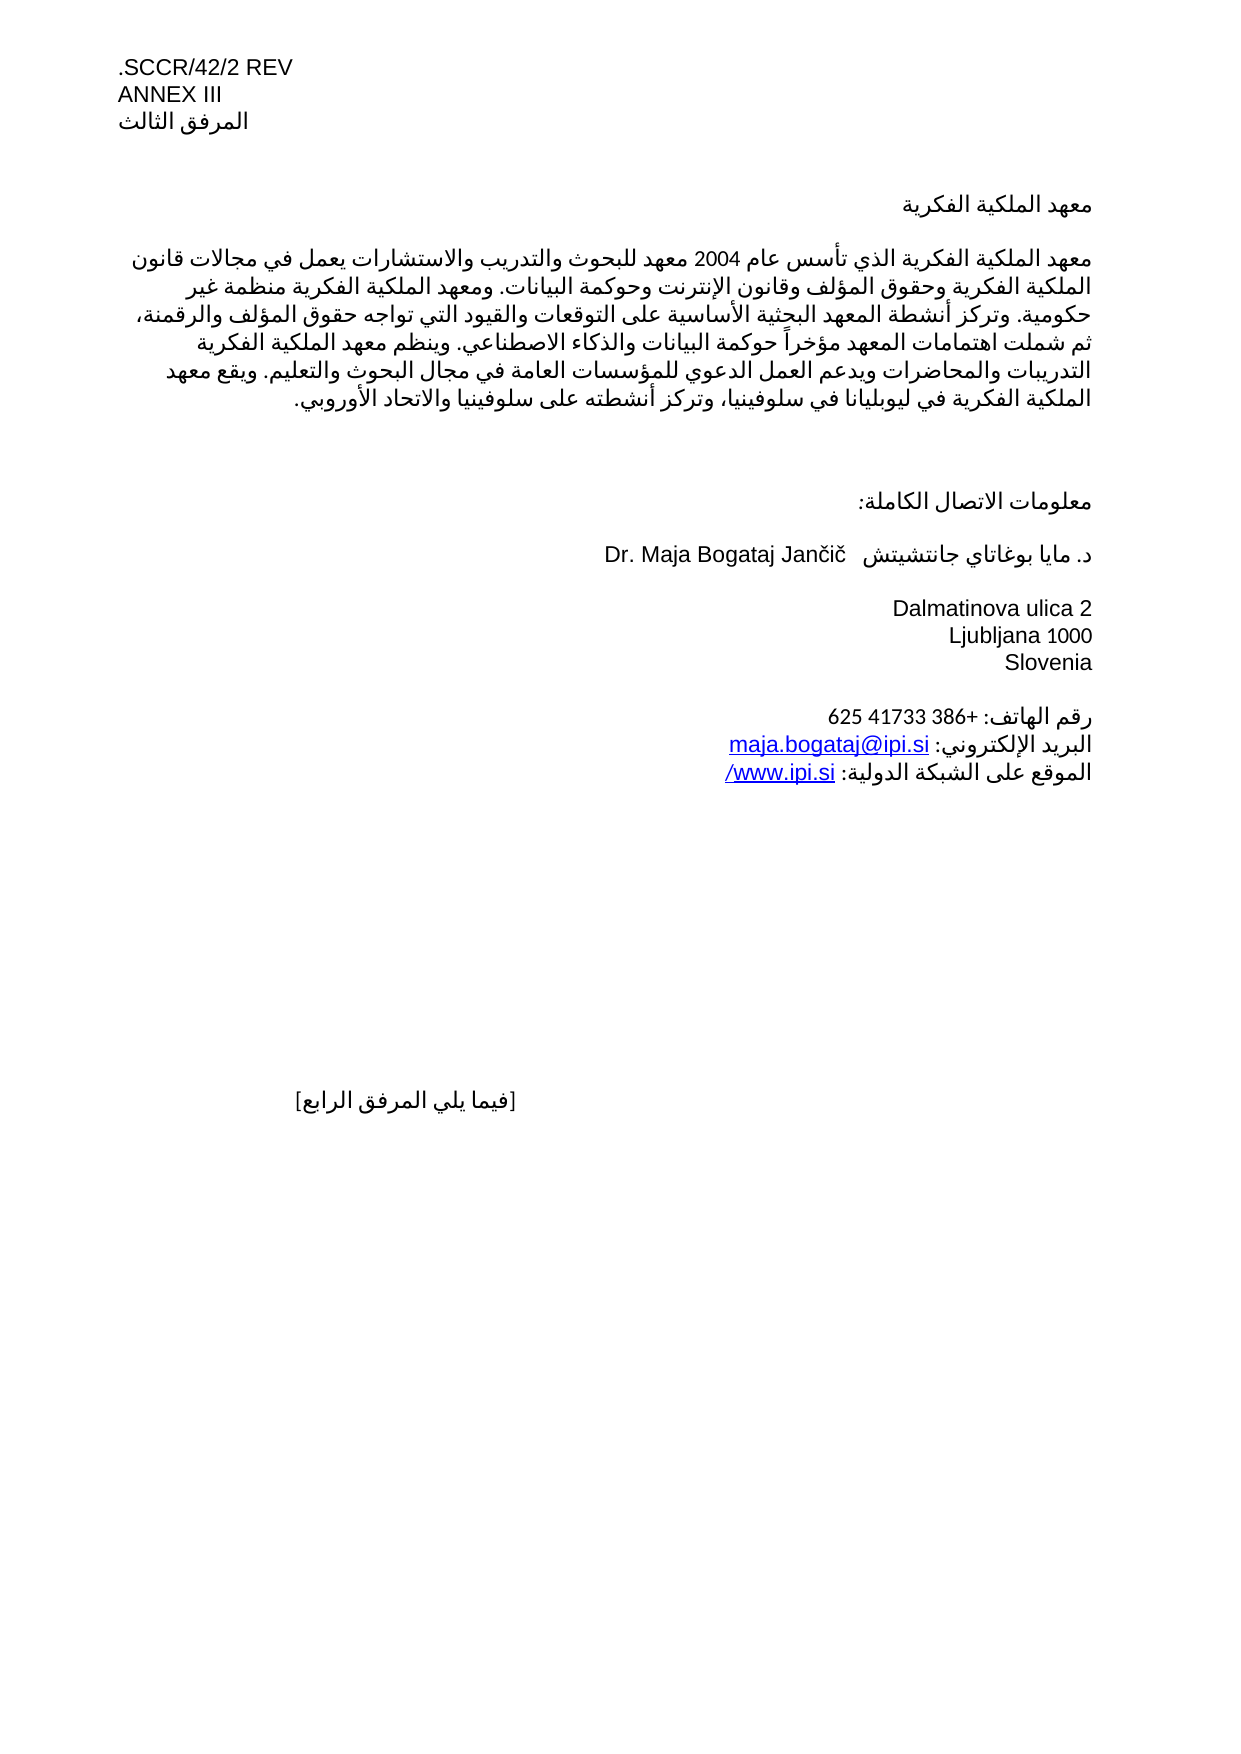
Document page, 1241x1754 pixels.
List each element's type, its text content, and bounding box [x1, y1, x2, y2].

text معهد الملكية الفكرية الذي تأسس عام 2004 معهد للبحوث والتدريب والاستشارات يعمل في مجالات قانون الملكية الفكرية وحقوق المؤلف وقانون الإنترنت وحوكمة البيانات. ومعهد الملكية الفكرية منظمة غير حكومية. وتركز أنشطة المعهد البحثية الأساسية على التوقعات والقيود التي تواجه حقوق المؤلف والرقمنة، ثم شملت اهتمامات المعهد مؤخراً حوكمة البيانات والذكاء الاصطناعي. وينظم معهد الملكية الفكرية التدريبات والمحاضرات ويدعم العمل الدعوي للمؤسسات العامة في مجال البحوث والتعليم. ويقع معهد الملكية الفكرية في ليوبليانا في سلوفينيا، وتركز أنشطته على سلوفينيا والاتحاد الأوروبي. [118, 244, 1092, 412]
text معلومات الاتصال الكاملة: [118, 487, 1092, 515]
text 1000 Ljubljana [118, 621, 1092, 649]
text رقم الهاتف: +386 41733 625 [118, 702, 1092, 730]
text البريد الإلكتروني: maja.bogataj@ipi.si [118, 730, 1092, 758]
text معهد الملكية الفكرية [118, 190, 1092, 218]
text د. مايا بوغاتاي جانتشيتش Dr. Maja Bogataj Jančič [118, 540, 1092, 568]
text [فيما يلي المرفق الرابع] [118, 1086, 516, 1114]
text الموقع على الشبكة الدولية: www.ipi.si/ [118, 758, 1092, 786]
text Slovenia [118, 649, 1092, 676]
text Dalmatinova ulica 2 [118, 595, 1092, 621]
